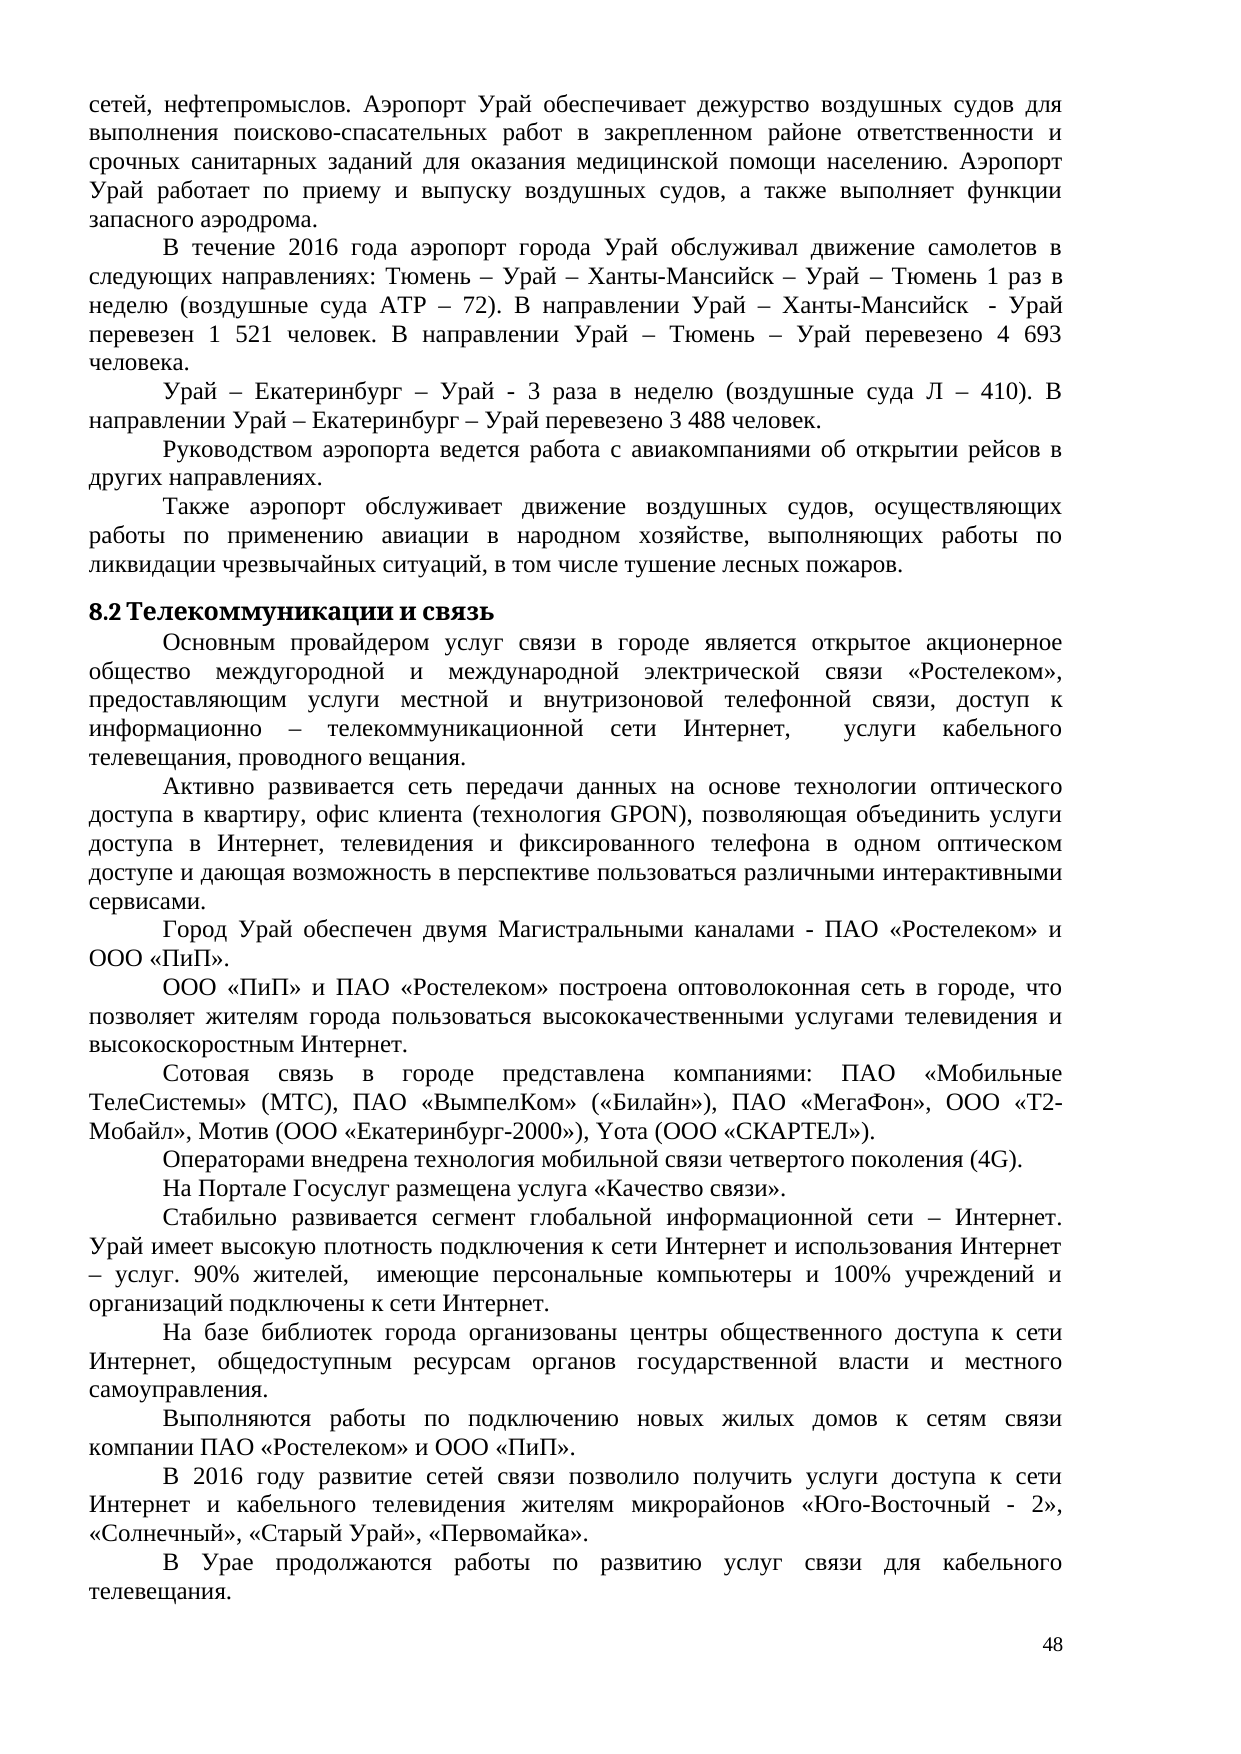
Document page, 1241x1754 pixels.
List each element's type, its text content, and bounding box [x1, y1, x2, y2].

text В течение 2016 года аэропорт города Урай обслуживал движение самолетов в следующих направлениях: Тюмень – Урай – Ханты-Мансийск – Урай – Тюмень 1 раз в неделю (воздушные суда АТР – 72). В направлении Урай – Ханты-Мансийск - Урай перевезен 1 521 человек. В направлении Урай – Тюмень – Урай перевезено 4 693 человека. [89, 232, 1063, 376]
text Также аэропорт обслуживает движение воздушных судов, осуществляющих работы по применению авиации в народном хозяйстве, выполняющих работы по ликвидации чрезвычайных ситуаций, в том числе тушение лесных пожаров. [89, 491, 1063, 577]
text Основным провайдером услуг связи в городе является открытое акционерное общество междугородной и международной электрической связи «Ростелеком», предоставляющим услуги местной и внутризоновой телефонной связи, доступ к информационно – телекоммуникационной сети Интернет, услуги кабельного телевещания, проводного вещания. [89, 627, 1063, 771]
text В 2016 году развитие сетей связи позволило получить услуги доступа к сети Интернет и кабельного телевидения жителям микрорайонов «Юго-Восточный - 2», «Солнечный», «Старый Урай», «Первомайка». [89, 1461, 1063, 1547]
text Город Урай обеспечен двумя Магистральными каналами - ПАО «Ростелеком» и ООО «ПиП». [89, 914, 1063, 972]
text Выполняются работы по подключению новых жилых домов к сетям связи компании ПАО «Ростелеком» и ООО «ПиП». [89, 1403, 1063, 1461]
subtitle Телекоммуникации и связь [89, 598, 1063, 627]
text Операторами внедрена технология мобильной связи четвертого поколения (4G). [89, 1144, 1063, 1173]
text В Урае продолжаются работы по развитию услуг связи для кабельного телевещания. [89, 1547, 1063, 1604]
text На базе библиотек города организованы центры общественного доступа к сети Интернет, общедоступным ресурсам органов государственной власти и местного самоуправления. [89, 1317, 1063, 1403]
text На Портале Госуслуг размещена услуга «Качество связи». [89, 1173, 1063, 1202]
text Сотовая связь в городе представлена компаниями: ПАО «Мобильные ТелеСистемы» (МТС), ПАО «ВымпелКом» («Билайн»), ПАО «МегаФон», ООО «Т2-Мобайл», Мотив (ООО «Екатеринбург-2000»), Yота (ООО «СКАРТЕЛ»). [89, 1058, 1063, 1144]
text Стабильно развивается сегмент глобальной информационной сети – Интернет. Урай имеет высокую плотность подключения к сети Интернет и использования Интернет – услуг. 90% жителей, имеющие персональные компьютеры и 100% учреждений и организаций подключены к сети Интернет. [89, 1202, 1063, 1317]
text ООО «ПиП» и ПАО «Ростелеком» построена оптоволоконная сеть в городе, что позволяет жителям города пользоваться высококачественными услугами телевидения и высокоскоростным Интернет. [89, 972, 1063, 1058]
text Руководством аэропорта ведется работа с авиакомпаниями об открытии рейсов в других направлениях. [89, 434, 1063, 491]
text Урай – Екатеринбург – Урай - 3 раза в неделю (воздушные суда Л – 410). В направлении Урай – Екатеринбург – Урай перевезено 3 488 человек. [89, 376, 1063, 434]
text Активно развивается сеть передачи данных на основе технологии оптического доступа в квартиру, офис клиента (технология GPON), позволяющая объединить услуги доступа в Интернет, телевидения и фиксированного телефона в одном оптическом доступе и дающая возможность в перспективе пользоваться различными интерактивными сервисами. [89, 771, 1063, 914]
